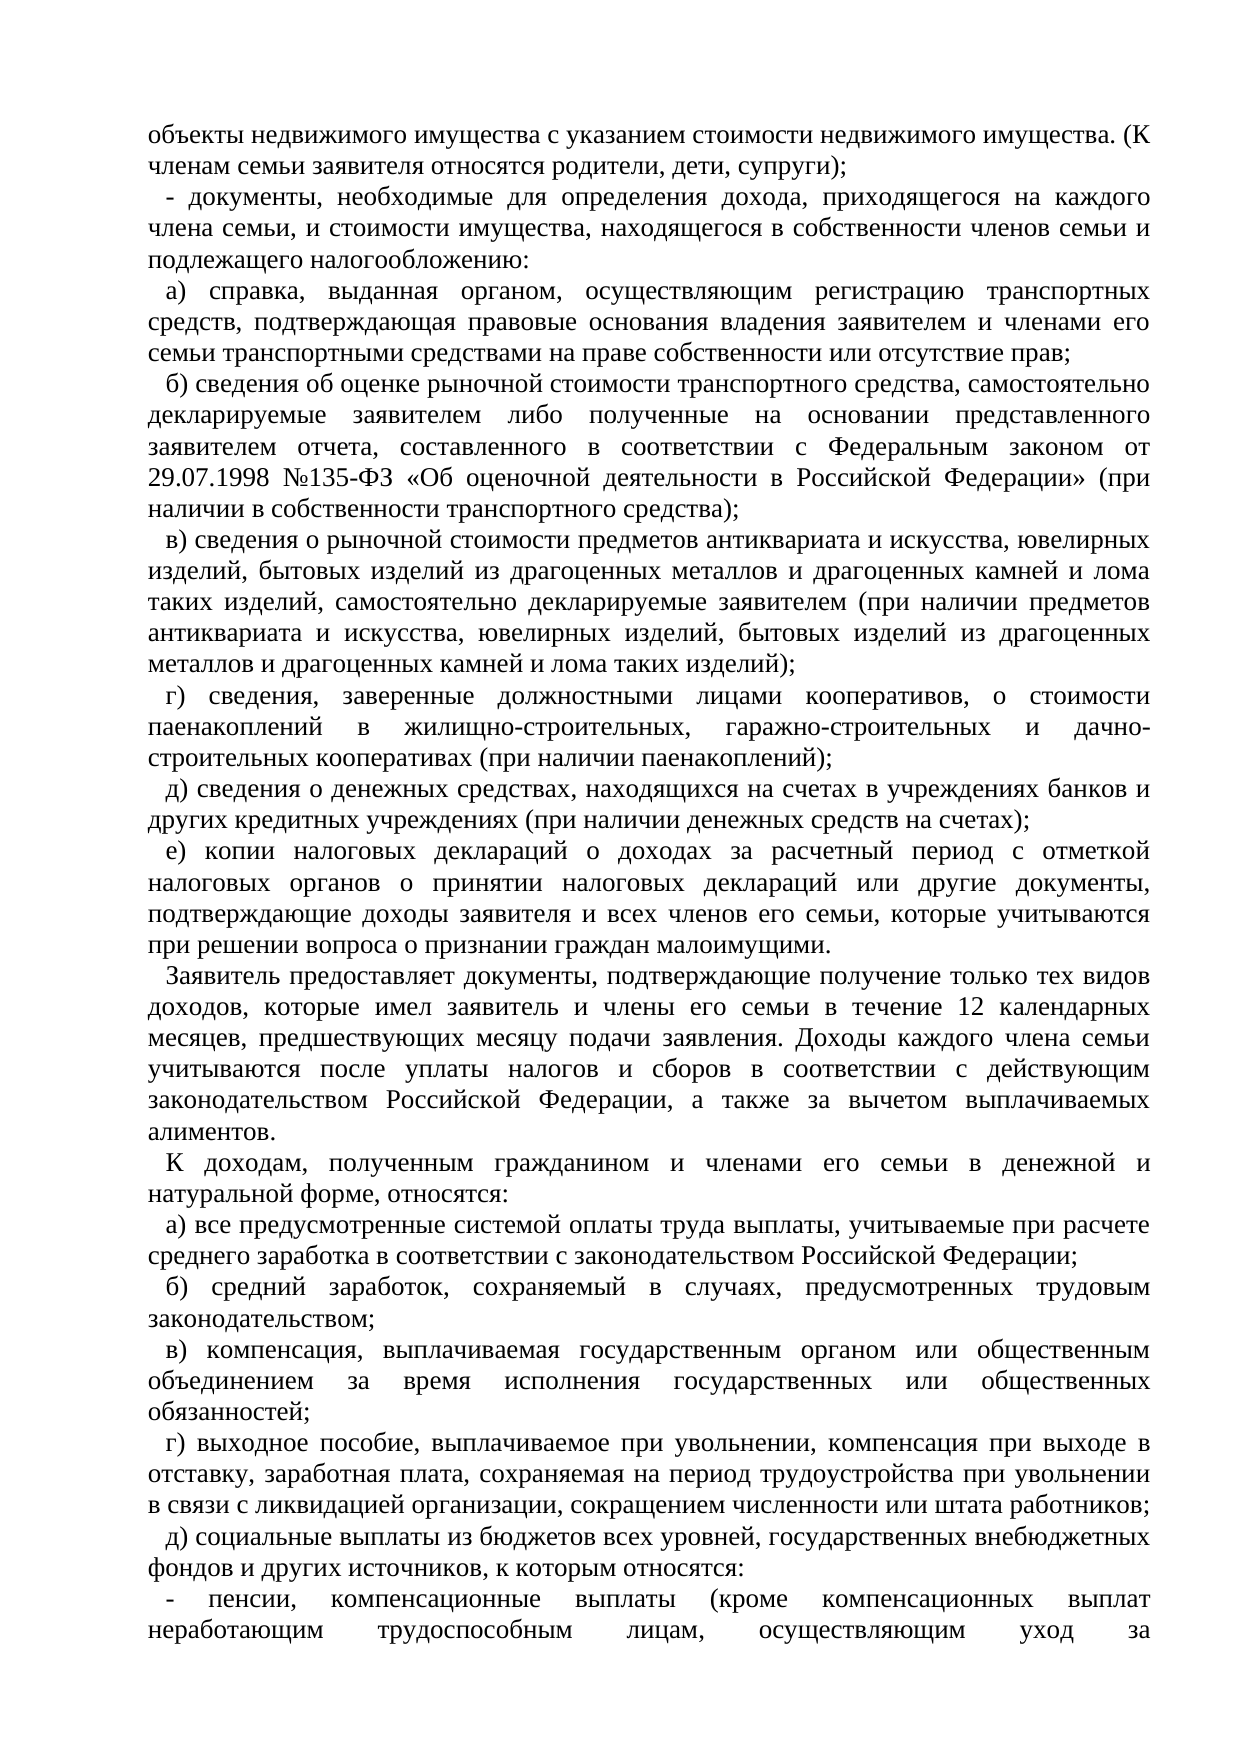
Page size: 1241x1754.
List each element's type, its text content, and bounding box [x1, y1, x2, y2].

text д) социальные выплаты из бюджетов всех уровней, государственных внебюджетных фондов и других источников, к которым относятся: [148, 1520, 1152, 1582]
text б) средний заработок, сохраняемый в случаях, предусмотренных трудовым законодательством; [148, 1271, 1152, 1333]
text К доходам, полученным гражданином и членами его семьи в денежной и натуральной форме, относятся: [148, 1146, 1152, 1208]
text в) компенсация, выплачиваемая государственным органом или общественным объединением за время исполнения государственных или общественных обязанностей; [148, 1333, 1152, 1426]
text - документы, необходимые для определения дохода, приходящегося на каждого члена семьи, и стоимости имущества, находящегося в собственности членов семьи и подлежащего налогообложению: [148, 180, 1152, 274]
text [148, 1582, 1152, 1644]
text в) сведения о рыночной стоимости предметов антиквариата и искусства, ювелирных изделий, бытовых изделий из драгоценных металлов и драгоценных камней и лома таких изделий, самостоятельно декларируемые заявителем (при наличии предметов антиквариата и искусства, ювелирных изделий, бытовых изделий из драгоценных металлов и драгоценных камней и лома таких изделий); [148, 523, 1152, 679]
text г) сведения, заверенные должностными лицами кооперативов, о стоимости паенакоплений в жилищно-строительных, гаражно-строительных и дачно-строительных кооперативах (при наличии паенакоплений); [148, 679, 1152, 772]
text Заявитель предоставляет документы, подтверждающие получение только тех видов доходов, которые имел заявитель и члены его семьи в течение 12 календарных месяцев, предшествующих месяцу подачи заявления. Доходы каждого члена семьи учитываются после уплаты налогов и сборов в соответствии с действующим законодательством Российской Федерации, а также за вычетом выплачиваемых алиментов. [148, 959, 1152, 1146]
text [148, 118, 1152, 180]
text е) копии налоговых деклараций о доходах за расчетный период с отметкой налоговых органов о принятии налоговых деклараций или другие документы, подтверждающие доходы заявителя и всех членов его семьи, которые учитываются при решении вопроса о признании граждан малоимущими. [148, 834, 1152, 959]
text б) сведения об оценке рыночной стоимости транспортного средства, самостоятельно декларируемые заявителем либо полученные на основании представленного заявителем отчета, составленного в соответствии с Федеральным законом от 29.07.1998 №135-ФЗ «Об оценочной деятельности в Российской Федерации» (при наличии в собственности транспортного средства); [148, 367, 1152, 523]
text а) справка, выданная органом, осуществляющим регистрацию транспортных средств, подтверждающая правовые основания владения заявителем и членами его семьи транспортными средствами на праве собственности или отсутствие прав; [148, 274, 1152, 367]
text д) сведения о денежных средствах, находящихся на счетах в учреждениях банков и других кредитных учреждениях (при наличии денежных средств на счетах); [148, 772, 1152, 834]
text г) выходное пособие, выплачиваемое при увольнении, компенсация при выходе в отставку, заработная плата, сохраняемая на период трудоустройства при увольнении в связи с ликвидацией организации, сокращением численности или штата работников; [148, 1426, 1152, 1520]
text а) все предусмотренные системой оплаты труда выплаты, учитываемые при расчете среднего заработка в соответствии с законодательством Российской Федерации; [148, 1208, 1152, 1271]
